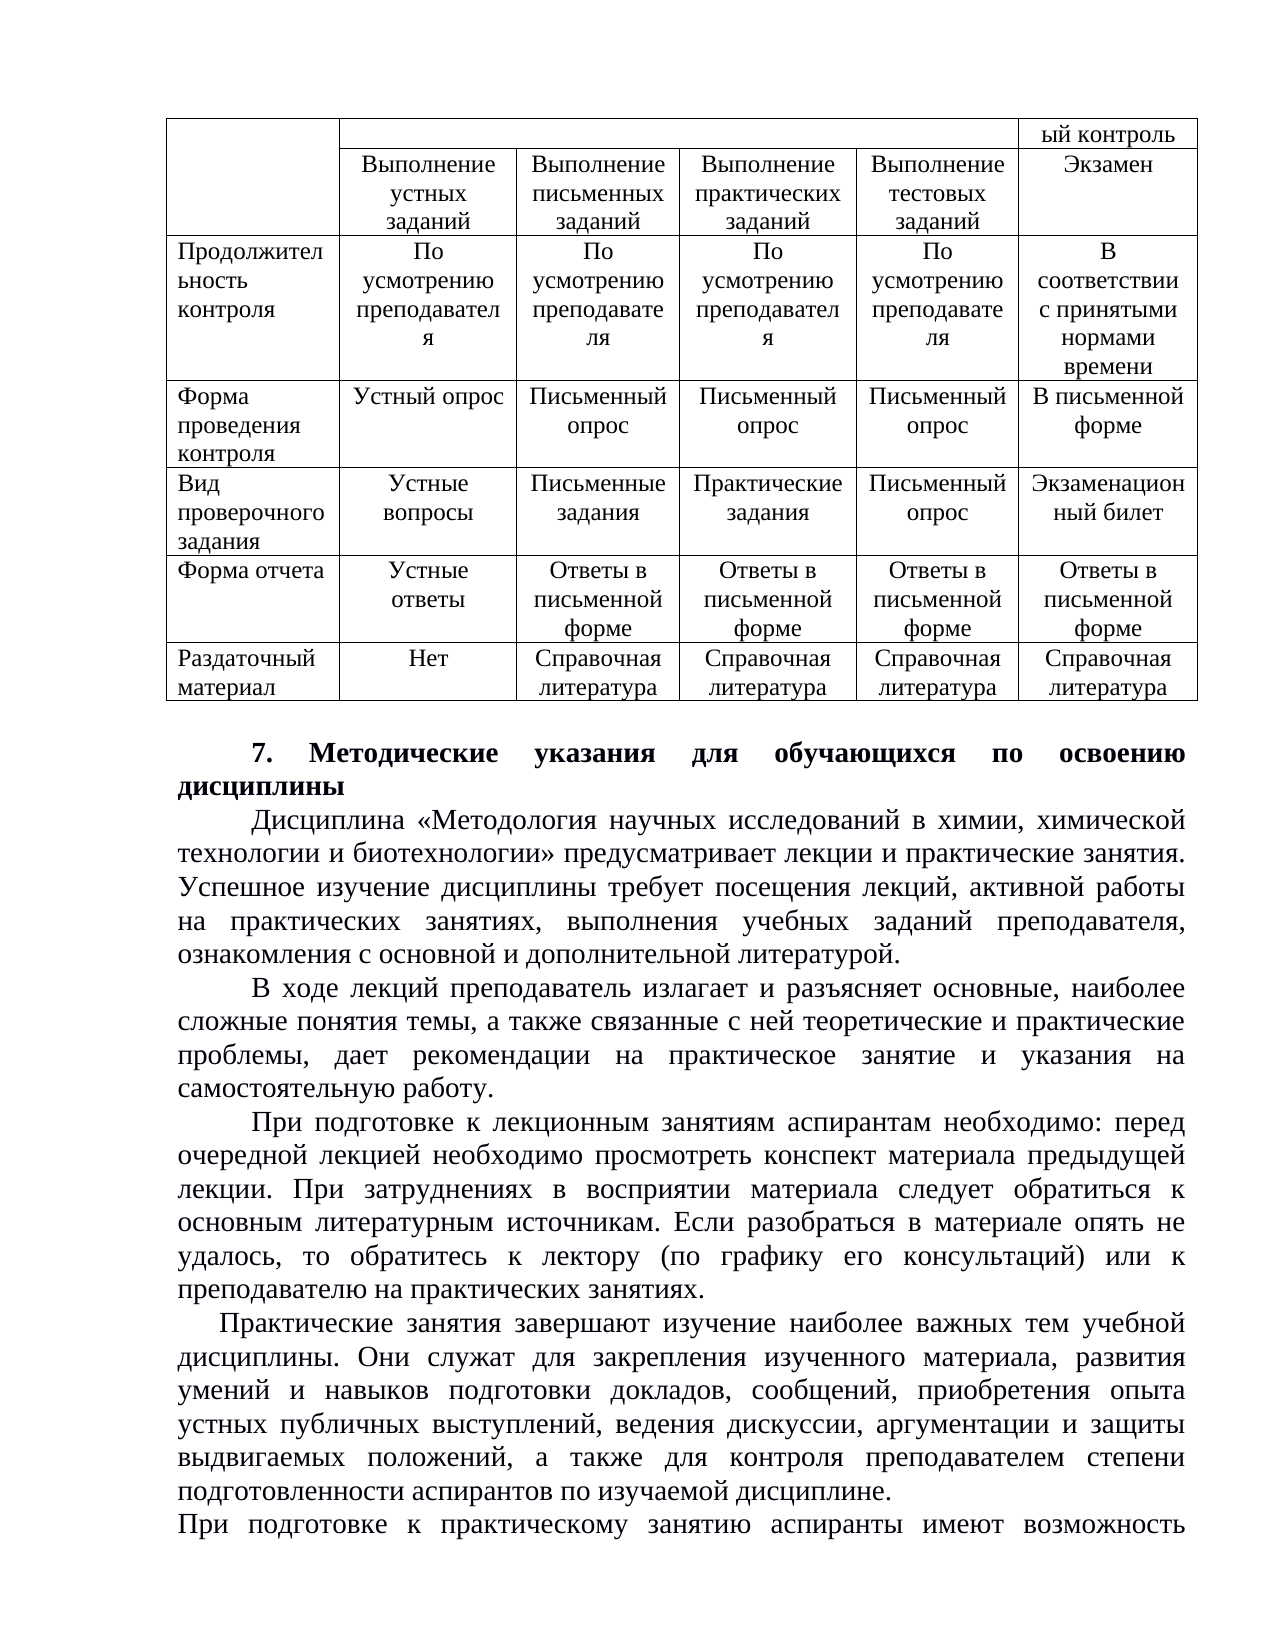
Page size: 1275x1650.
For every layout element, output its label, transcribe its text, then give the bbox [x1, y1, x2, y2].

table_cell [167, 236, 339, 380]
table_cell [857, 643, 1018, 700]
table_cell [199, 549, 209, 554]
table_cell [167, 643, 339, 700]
text Практические занятия завершают изучение наиболее важных тем учебной дисциплины. Они служат для закрепления изученного материала, развития умений и навыков подготовки докладов, сообщений, приобретения опыта устных публичных выступлений, ведения дискуссии, аргументации и защиты выдвигаемых положений, а также для контроля преподавателем степени подготовленности аспирантов по изучаемой дисциплине. [177, 1305, 1186, 1506]
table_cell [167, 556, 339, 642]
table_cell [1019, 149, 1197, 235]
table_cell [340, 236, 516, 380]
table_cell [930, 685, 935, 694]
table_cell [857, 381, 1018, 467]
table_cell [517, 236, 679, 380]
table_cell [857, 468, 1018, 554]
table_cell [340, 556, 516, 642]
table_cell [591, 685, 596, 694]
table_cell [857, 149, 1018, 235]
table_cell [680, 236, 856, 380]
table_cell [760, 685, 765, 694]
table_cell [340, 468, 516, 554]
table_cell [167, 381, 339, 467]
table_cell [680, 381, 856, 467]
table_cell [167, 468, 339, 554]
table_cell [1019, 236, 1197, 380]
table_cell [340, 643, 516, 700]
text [177, 1506, 1186, 1540]
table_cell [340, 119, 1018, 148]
text 7. Методические указания для обучающихся по освоению дисциплины [177, 735, 1186, 802]
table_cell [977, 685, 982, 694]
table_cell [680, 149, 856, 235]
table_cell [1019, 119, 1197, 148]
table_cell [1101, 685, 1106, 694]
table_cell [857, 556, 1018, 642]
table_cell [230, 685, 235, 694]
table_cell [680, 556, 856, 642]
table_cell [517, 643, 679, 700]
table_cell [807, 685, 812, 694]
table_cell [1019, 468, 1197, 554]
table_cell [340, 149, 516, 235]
text Дисциплина «Методология научных исследований в химии, химической технологии и биотехнологии» предусматривает лекции и практические занятия. Успешное изучение дисциплины требует посещения лекций, активной работы на практических занятиях, выполнения учебных заданий преподавателя, ознакомления с основной и дополнительной литературой. [177, 802, 1186, 970]
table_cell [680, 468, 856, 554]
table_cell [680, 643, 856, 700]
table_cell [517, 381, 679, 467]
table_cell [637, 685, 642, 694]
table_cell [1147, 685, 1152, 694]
list При подготовке к лекционным занятиям аспирантам необходимо: перед очередной лекцией необходимо просмотреть конспект материала предыдущей лекции. При затруднениях в восприятии материала следует обратиться к основным литературным источникам. Если разобраться в материале опять не удалось, то обратитесь к лектору (по графику его консультаций) или к преподавателю на практических занятиях. [177, 1104, 1186, 1305]
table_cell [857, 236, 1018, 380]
list В ходе лекций преподаватель излагает и разъясняет основные, наиболее сложные понятия темы, а также связанные с ней теоретические и практические проблемы, дает рекомендации на практическое занятие и указания на самостоятельную работу. [177, 970, 1186, 1104]
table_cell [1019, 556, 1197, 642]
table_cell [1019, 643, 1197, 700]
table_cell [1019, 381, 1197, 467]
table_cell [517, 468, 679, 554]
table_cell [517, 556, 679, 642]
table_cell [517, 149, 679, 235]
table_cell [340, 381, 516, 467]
